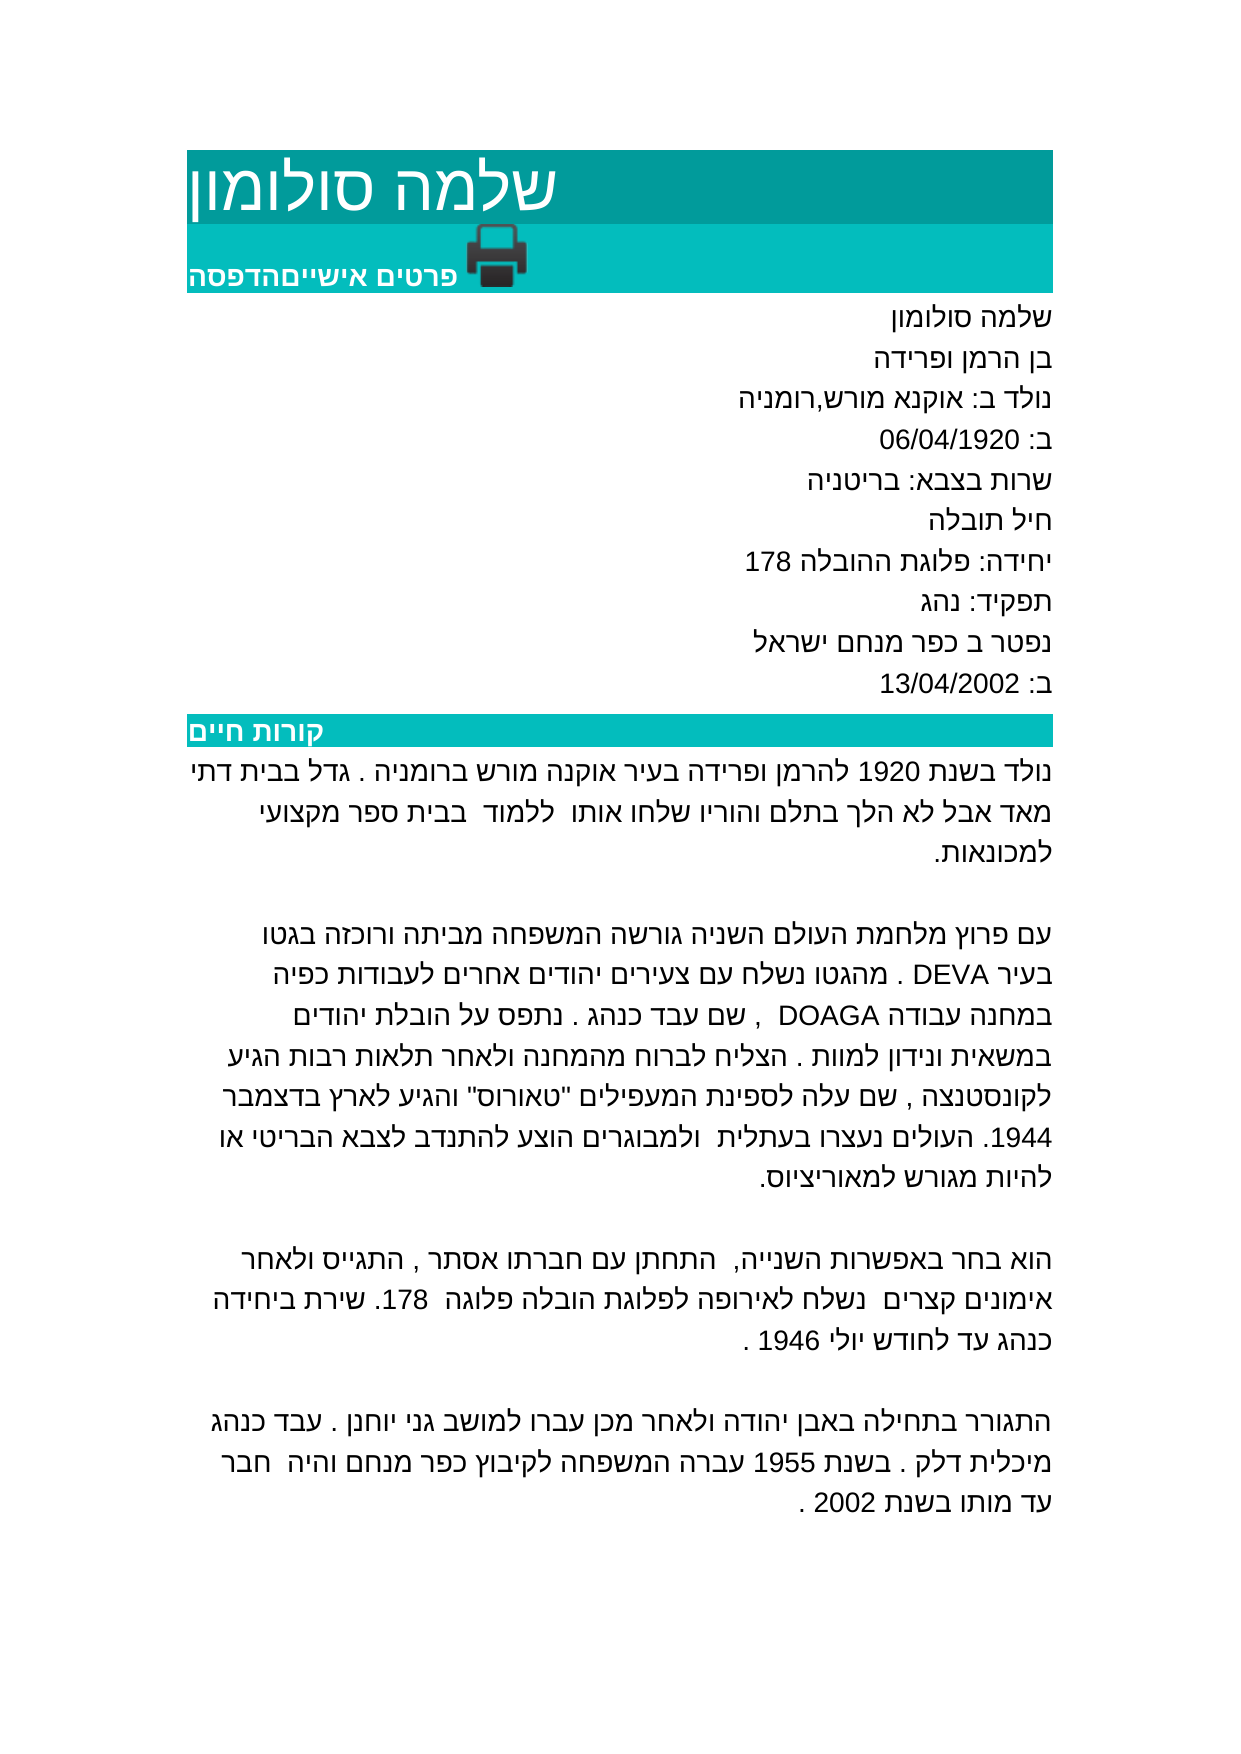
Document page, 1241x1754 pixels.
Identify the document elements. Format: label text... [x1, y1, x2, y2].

text פרטים אישייםהדפסה [187, 224, 1053, 293]
text נולד בשנת 1920 להרמן ופרידה בעיר אוקנה מורש ברומניה . גדל בבית דתי מאד אבל לא הלך בתלם והוריו שלחו אותו ללמוד בבית ספר מקצועי למכונאות. עם פרוץ מלחמת העולם השניה גורשה המשפחה מביתה ורוכזה בגטו בעיר DEVA . מהגטו נשלח עם צעירים יהודים אחרים לעבודות כפיה במחנה עבודה DOAGA , שם עבד כנהג . נתפס על הובלת יהודים במשאית ונידון למוות . הצליח לברוח מהמחנה ולאחר תלאות רבות הגיע לקונסטנצה , שם עלה לספינת המעפילים "טאורוס" והגיע לארץ בדצמבר 1944. העולים נעצרו בעתלית ולמבוגרים הוצע להתנדב לצבא הבריטי או להיות מגורש למאוריציוס. הוא בחר באפשרות השנייה, התחתן עם חברתו אסתר , התגייס ולאחר אימונים קצרים נשלח לאירופה לפלוגת הובלה פלוגה 178. שירת ביחידה כנהג עד לחודש יולי 1946 . התגורר בתחילה באבן יהודה ולאחר מכן עברו למושב גני יוחנן . עבד כנהג מיכלית דלק . בשנת 1955 עברה המשפחה לקיבוץ כפר מנחם והיה חבר עד מותו בשנת 2002 . [187, 747, 1053, 1519]
picture [465, 224, 529, 287]
text שלמה סולומון [187, 150, 1053, 224]
text שלמה סולומון בן הרמן ופרידה נולד ב: אוקנא מורש,רומניה ב: 06/04/1920 שרות בצבא: בריטניה חיל תובלה יחידה: פלוגת ההובלה 178 תפקיד: נהג נפטר ב כפר מנחם ישראל ב: 13/04/2002 [187, 293, 1053, 699]
text קורות חיים [187, 714, 1053, 747]
